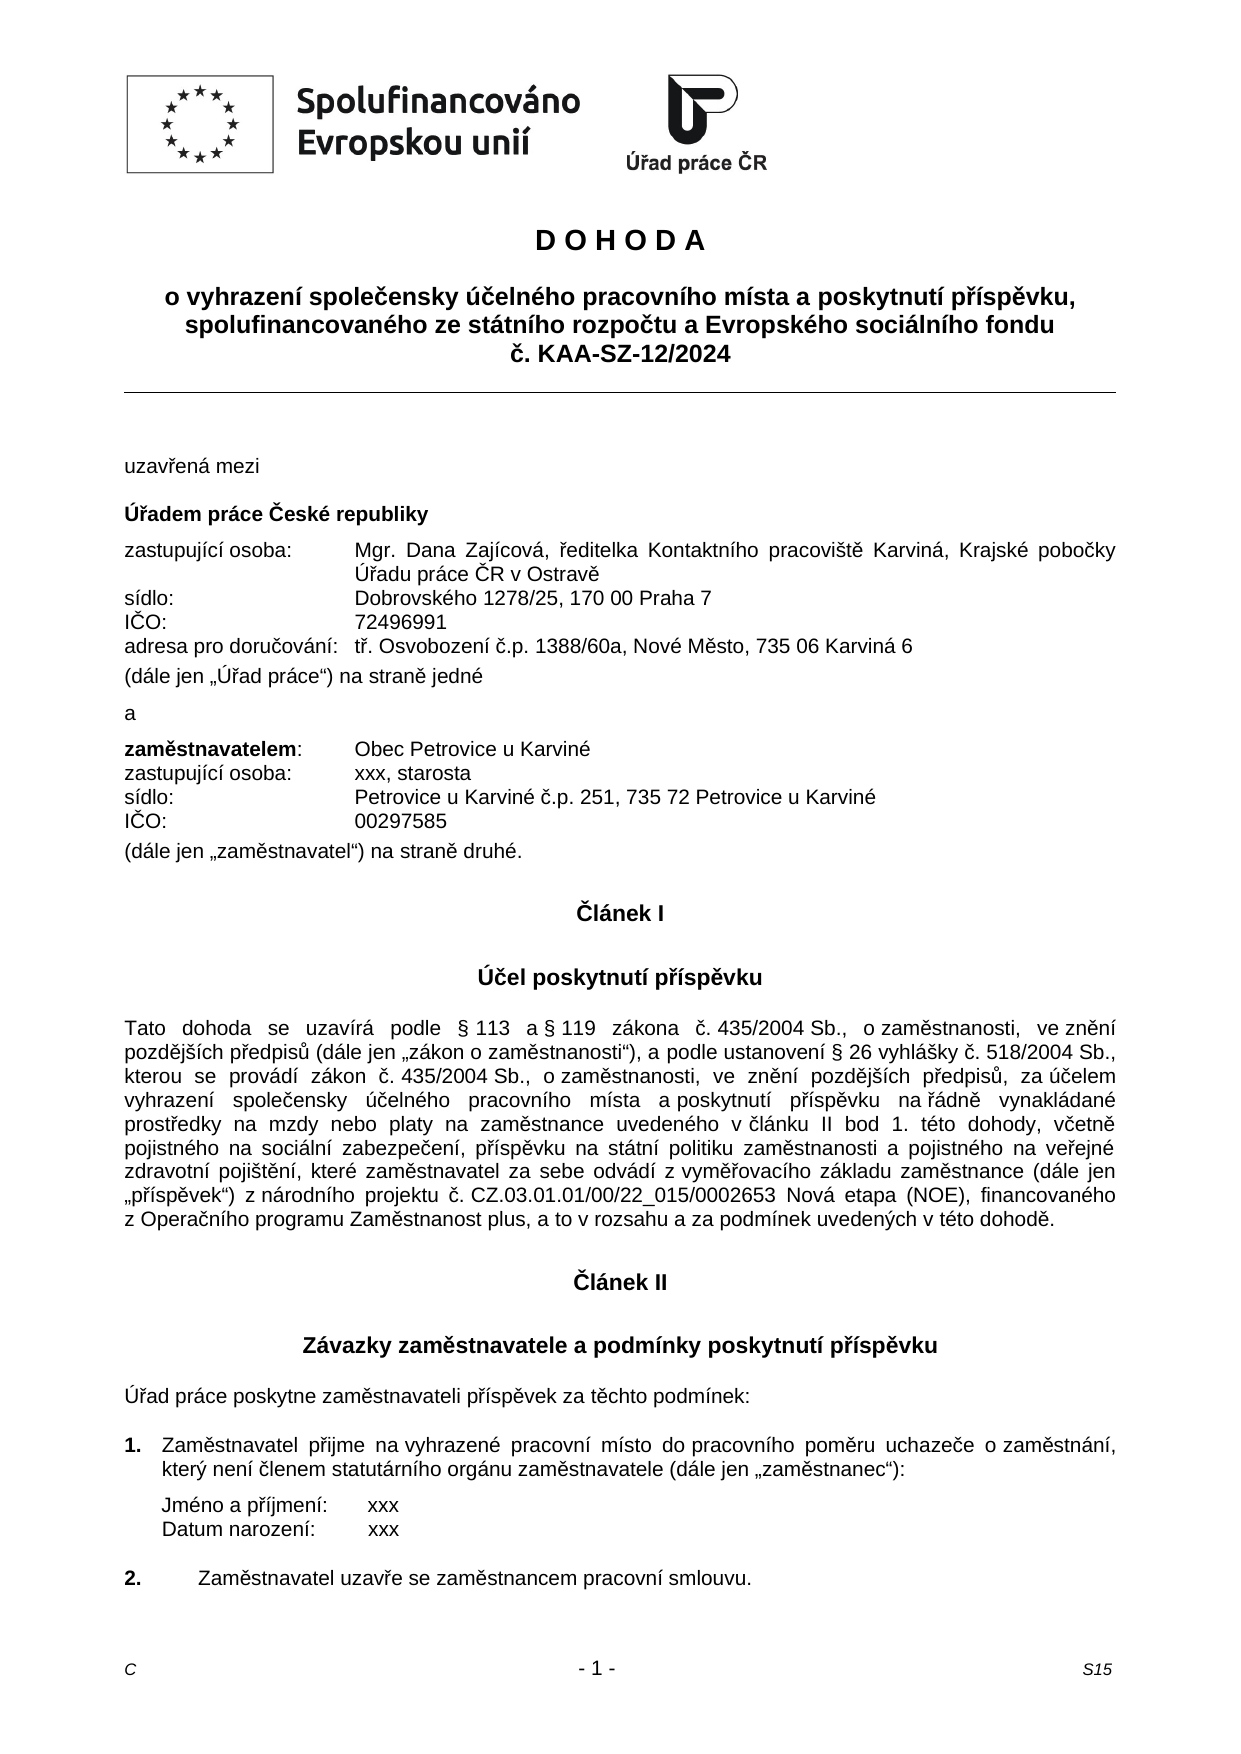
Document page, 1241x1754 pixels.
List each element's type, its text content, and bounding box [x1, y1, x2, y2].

text Závazky zaměstnavatele a podmínky poskytnutí příspěvku [124, 1332, 1116, 1359]
text zaměstnavatelem: Obec Petrovice u Karviné0 [124, 737, 1116, 761]
text uzavřená mezi [124, 453, 1116, 477]
text zastupující osoba: xxx, starosta [124, 761, 1116, 785]
text Úřadem práce České republiky [124, 501, 1116, 525]
text IČO: 00297585 [124, 809, 1116, 833]
text sídlo: Dobrovského 1278/25, 170 00 Praha 7 [124, 586, 1116, 610]
text Datum narození: xxx [162, 1517, 1116, 1541]
list Tato dohoda se uzavírá podle § 113 a § 119 zákona č. 435/2004 Sb., o zaměstnanosti, ve znění pozdějších předpisů (dále jen „zákon o zaměstnanosti“), a podle ustanovení § 26 vyhlášky č. 518/2004 Sb., kterou se provádí zákon č. 435/2004 Sb., o zaměstnanosti, ve znění pozdějších předpisů, za účelem vyhrazení společensky účelného pracovního místa a poskytnutí příspěvku na řádně vynakládané prostředky na mzdy nebo platy na zaměstnance uvedeného v článku II bod 1. této dohody, včetně pojistného na sociální zabezpečení, příspěvku na státní politiku zaměstnanosti a pojistného na veřejné zdravotní pojištění, které zaměstnavatel za sebe odvádí z vyměřovacího základu zaměstnance (dále jen „příspěvek“) z národního projektu č. CZ.03.01.01/00/22_015/0002653 Nová etapa (NOE), financovaného z Operačního programu Zaměstnanost plus, a to v rozsahu a za podmínek uvedených v této dohodě. [124, 1016, 1116, 1231]
text IČO: 72496991 [124, 610, 1116, 634]
text Účel poskytnutí příspěvku [124, 964, 1116, 991]
text Zaměstnavatel přijme na vyhrazené pracovní místo do pracovního poměru uchazeče o zaměstnání, který není členem statutárního orgánu zaměstnavatele (dále jen „zaměstnanec“): [124, 1433, 1116, 1481]
picture [124, 73, 769, 175]
text (dále jen „Úřad práce“) na straně jedné [124, 664, 1116, 688]
list Úřad práce poskytne zaměstnavateli příspěvek za těchto podmínek: [124, 1384, 1116, 1408]
text Jméno a příjmení: xxx [161, 1493, 1116, 1517]
text D O H O D A [124, 223, 1116, 257]
text zastupující osoba: Mgr. Dana Zajícová, ředitelka Kontaktního pracoviště Karviná, Krajské pobočky Úřadu práce ČR v Ostravě [124, 538, 1116, 586]
text Článek I [124, 900, 1116, 927]
text (dále jen „zaměstnavatel“) na straně druhé. [124, 839, 1116, 863]
text a [124, 700, 1116, 724]
text č. KAA-SZ-12/2024 [124, 339, 1116, 368]
text o vyhrazení společensky účelného pracovního místa a poskytnutí příspěvku, spolufinancovaného ze státního rozpočtu a Evropského sociálního fondu [124, 282, 1116, 339]
text adresa pro doručování: tř. Osvobození č.p. 1388/60a, Nové Město, 735 06 Karviná 6 [124, 634, 1116, 658]
text Zaměstnavatel uzavře se zaměstnancem pracovní smlouvu. [124, 1566, 1116, 1590]
text sídlo: Petrovice u Karviné č.p. 251, 735 72 Petrovice u Karviné [124, 785, 1116, 809]
text Článek II [124, 1269, 1116, 1295]
